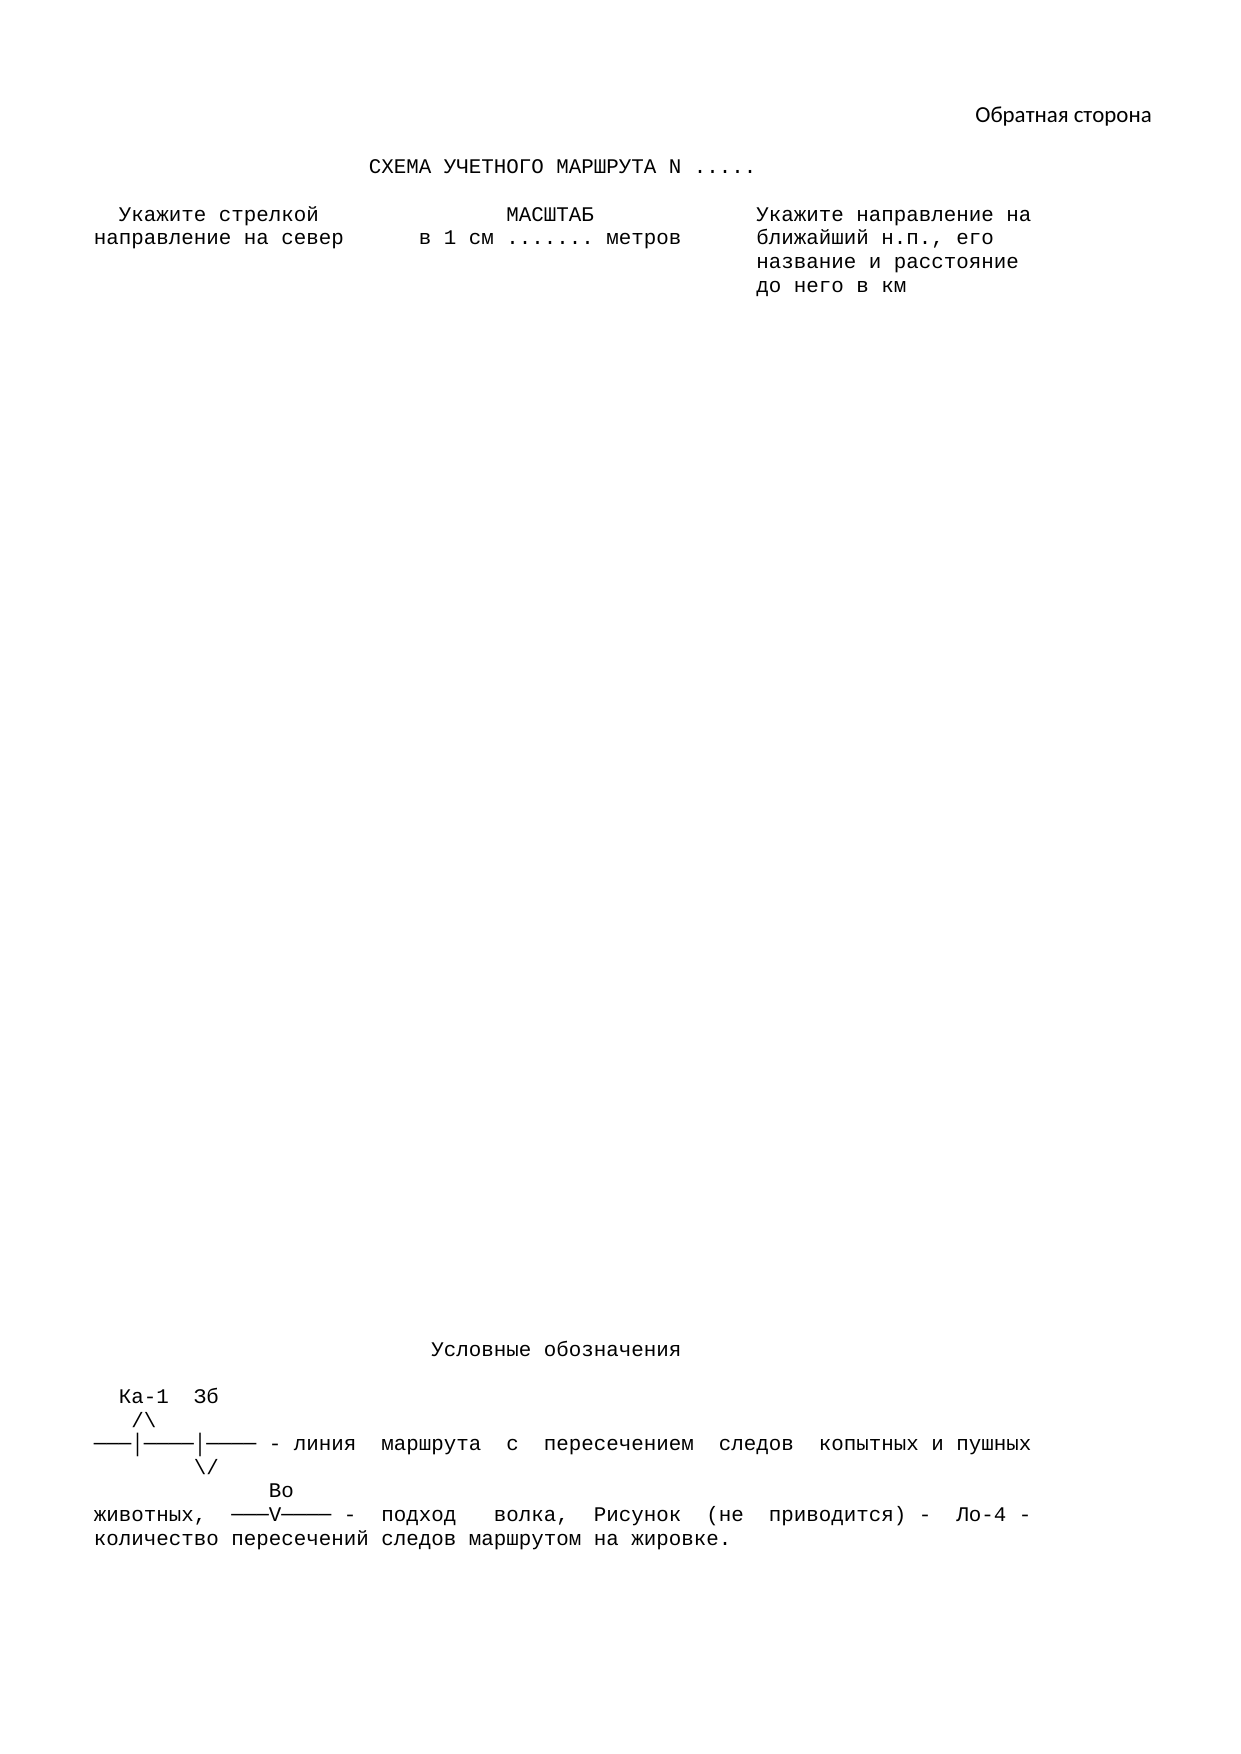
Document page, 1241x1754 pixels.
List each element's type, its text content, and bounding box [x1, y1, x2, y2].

text Ка-1 Зб [94, 1386, 1152, 1409]
text Укажите стрелкой МАСШТАБ Укажите направление на [94, 204, 1152, 227]
text /\ [94, 1409, 1152, 1433]
text количество пересечений следов маршрутом на жировке. [94, 1528, 1152, 1551]
text Во [94, 1481, 1152, 1504]
text название и расстояние [94, 251, 1152, 274]
text животных, ───V──── - подход волка, Рисунок (не приводится) - Ло-4 - [94, 1504, 1152, 1528]
text ───│────│──── - линия маршрута с пересечением следов копытных и пушных [94, 1433, 1152, 1457]
text до него в км [94, 274, 1152, 298]
text СХЕМА УЧЕТНОГО МАРШРУТА N ..... [94, 156, 1152, 180]
text направление на север в 1 см ....... метров ближайший н.п., его [94, 227, 1152, 251]
text Обратная сторона [94, 100, 1152, 128]
text \/ [94, 1457, 1152, 1481]
text Условные обозначения [94, 1339, 1152, 1362]
